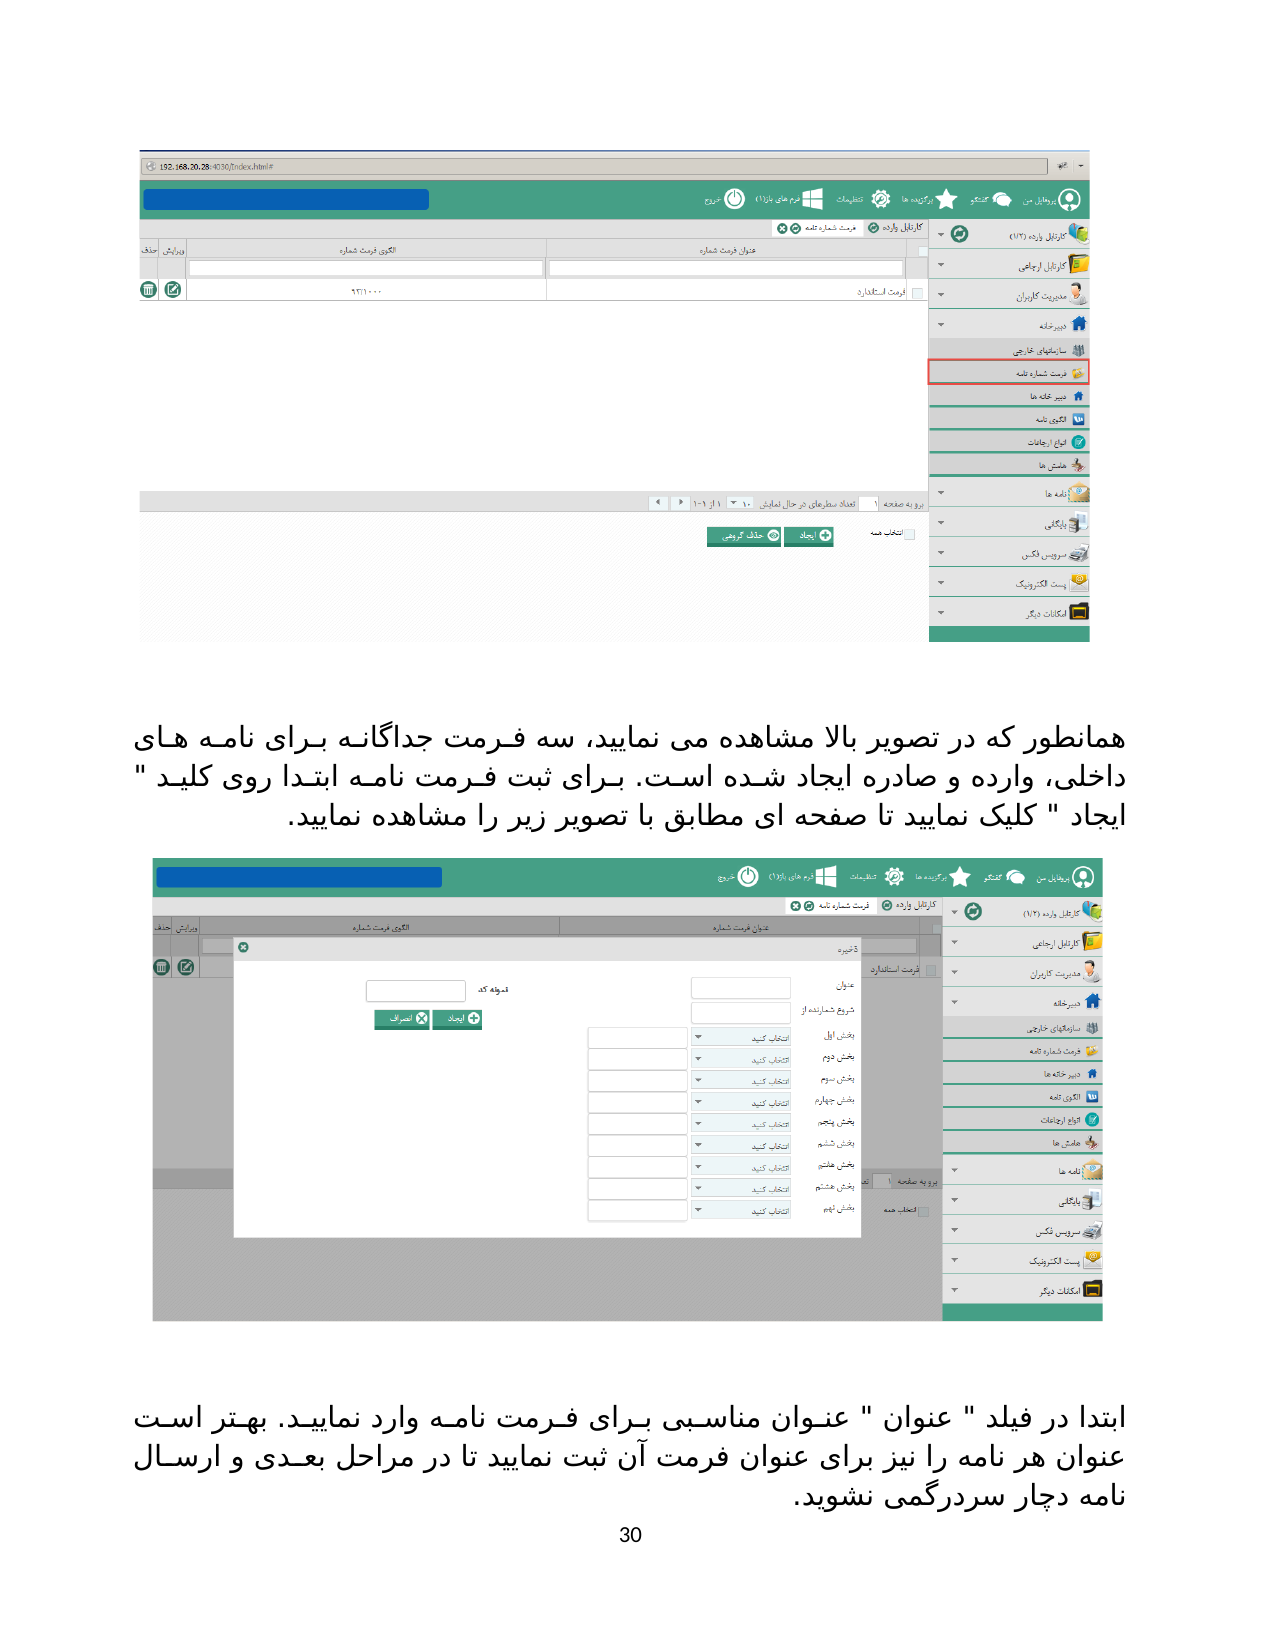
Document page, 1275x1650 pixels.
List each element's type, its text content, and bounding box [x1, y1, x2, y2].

text ابتدا در فیلد " عنوان " عنوان مناسبی برای فرمت نامه وارد نمایید. بهتر است عنوان هر نامه را نیز برای عنوان فرمت آن ثبت نمایید تا در مراحل بعدی و ارسال نامه دچار سردرگمی نشوید. [133, 1401, 1127, 1513]
picture [139, 150, 1090, 642]
picture [152, 858, 1103, 1322]
text همانطور که در تصویر بالا مشاهده می نمایید، سه فرمت جداگانه برای نامه های داخلی، وارده و صادره ایجاد شده است. برای ثبت فرمت نامه ابتدا روی کلید " ایجاد " کلیک نمایید تا صفحه ای مطابق با تصویر زیر را مشاهده نمایید. [133, 721, 1127, 832]
